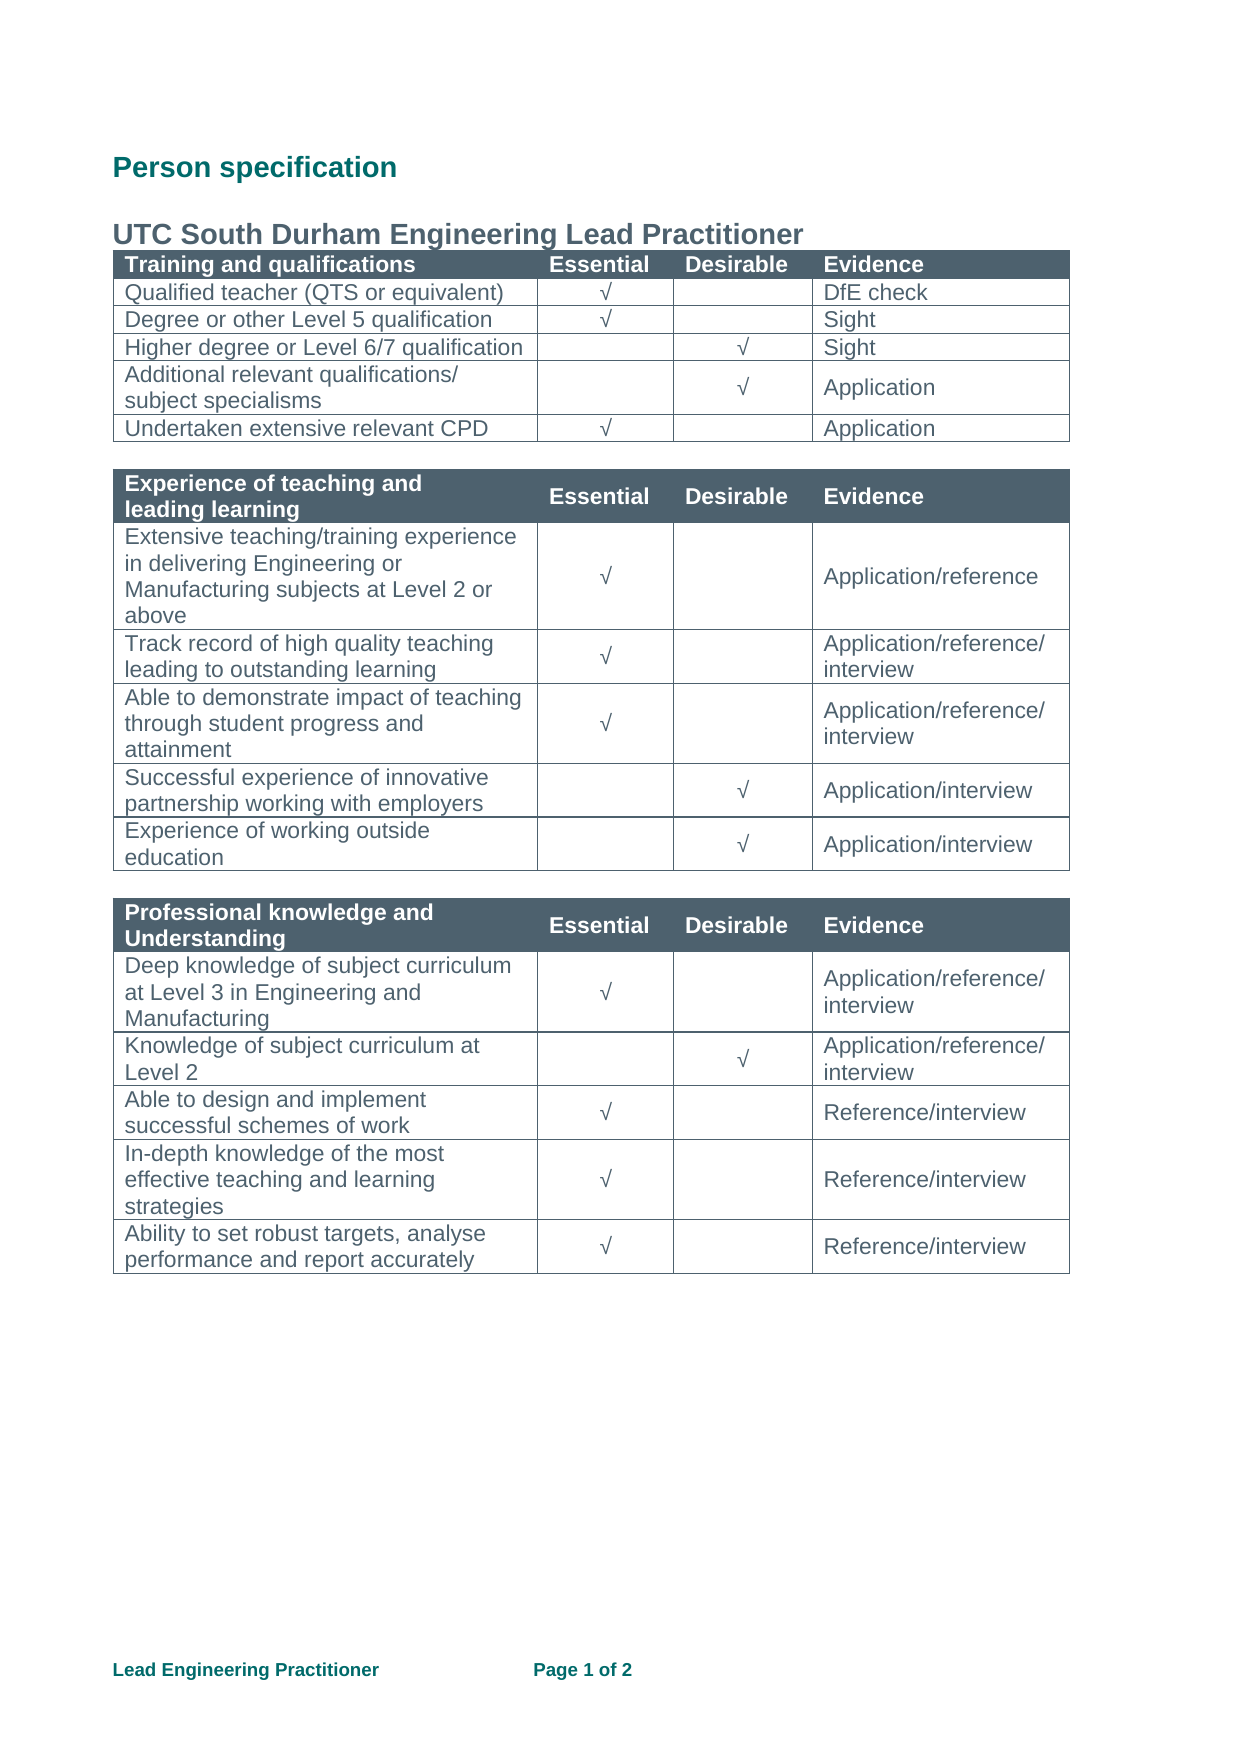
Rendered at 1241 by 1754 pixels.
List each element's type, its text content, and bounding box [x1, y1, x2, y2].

table_cell Additional relevant qualifications/ subject specialisms [114, 361, 537, 414]
table_cell Application [813, 361, 1069, 414]
table_cell Deep knowledge of subject curriculum at Level 3 in Engineering and Manufacturing [114, 952, 537, 1031]
table_cell In-depth knowledge of the most effective teaching and learning strategies [114, 1140, 537, 1219]
table_cell √ [538, 1140, 673, 1219]
table_header Desirable [674, 899, 812, 951]
table_cell [674, 415, 812, 441]
table_cell [538, 764, 673, 816]
table_cell Degree or other Level 5 qualification [114, 306, 537, 333]
table_cell [674, 952, 812, 1031]
table_cell √ [538, 279, 673, 305]
table_header Essential [538, 899, 673, 951]
table_cell [538, 334, 673, 360]
table_cell √ [538, 952, 673, 1031]
table_cell [674, 1140, 812, 1219]
table_header Evidence [813, 899, 1069, 951]
table_cell [674, 1220, 812, 1273]
table_cell Application/reference/ interview [813, 630, 1069, 682]
table_cell Reference/interview [813, 1086, 1069, 1139]
table_cell Track record of high quality teaching leading to outstanding learning [114, 630, 537, 682]
table_cell Application/reference/ interview [813, 684, 1069, 763]
table_cell √ [674, 334, 812, 360]
table_header Desirable [674, 470, 812, 522]
table_cell Able to demonstrate impact of teaching through student progress and attainment [114, 684, 537, 763]
table_cell [674, 1086, 812, 1139]
table_cell Experience of working outside education [114, 818, 537, 870]
table_cell Undertaken extensive relevant CPD [114, 415, 537, 441]
table_cell Application/reference [813, 523, 1069, 629]
table_cell [538, 361, 673, 414]
table_cell √ [538, 523, 673, 629]
table_header Evidence [813, 470, 1069, 522]
table_cell Successful experience of innovative partnership working with employers [114, 764, 537, 816]
table_cell √ [538, 630, 673, 682]
subtitle Person specification [112, 150, 1128, 191]
table_cell Sight [813, 306, 1069, 333]
table_header Evidence [813, 251, 1069, 278]
table_cell [674, 630, 812, 682]
table_cell [674, 306, 812, 333]
table_header Training and qualifications [114, 251, 537, 278]
table_cell √ [674, 818, 812, 870]
table_cell DfE check [813, 279, 1069, 305]
table_cell √ [538, 415, 673, 441]
table_cell Qualified teacher (QTS or equivalent) [114, 279, 537, 305]
table_cell √ [538, 1220, 673, 1273]
table_cell Application/interview [813, 764, 1069, 816]
table_cell [674, 279, 812, 305]
table_cell Extensive teaching/training experience in delivering Engineering or Manufacturing subjects at Level 2 or above [114, 523, 537, 629]
table_cell Ability to set robust targets, analyse performance and report accurately [114, 1220, 537, 1273]
table_cell Sight [813, 334, 1069, 360]
table_header Essential [538, 470, 673, 522]
table_cell Application/interview [813, 818, 1069, 870]
table_cell √ [674, 764, 812, 816]
table_header Essential [538, 251, 673, 278]
table_cell Application [813, 415, 1069, 441]
table_cell Application/reference/ interview [813, 952, 1069, 1031]
text UTC South Durham Engineering Lead Practitioner [112, 217, 1128, 250]
table_cell [674, 523, 812, 629]
table_cell Knowledge of subject curriculum at Level 2 [114, 1033, 537, 1085]
table_cell [538, 818, 673, 870]
table_header Experience of teaching and leading learning [114, 470, 537, 522]
table_cell Reference/interview [813, 1140, 1069, 1219]
table_cell [674, 684, 812, 763]
table_cell √ [674, 361, 812, 414]
table_cell [538, 1033, 673, 1085]
table_header Professional knowledge and Understanding [114, 899, 537, 951]
table_cell √ [538, 1086, 673, 1139]
table_header Desirable [674, 251, 812, 278]
table_cell √ [674, 1033, 812, 1085]
table_cell Higher degree or Level 6/7 qualification [114, 334, 537, 360]
table_cell √ [538, 306, 673, 333]
table_cell √ [538, 684, 673, 763]
table_cell Reference/interview [813, 1220, 1069, 1273]
table_cell Application/reference/ interview [813, 1033, 1069, 1085]
table_cell Able to design and implement successful schemes of work [114, 1086, 537, 1139]
